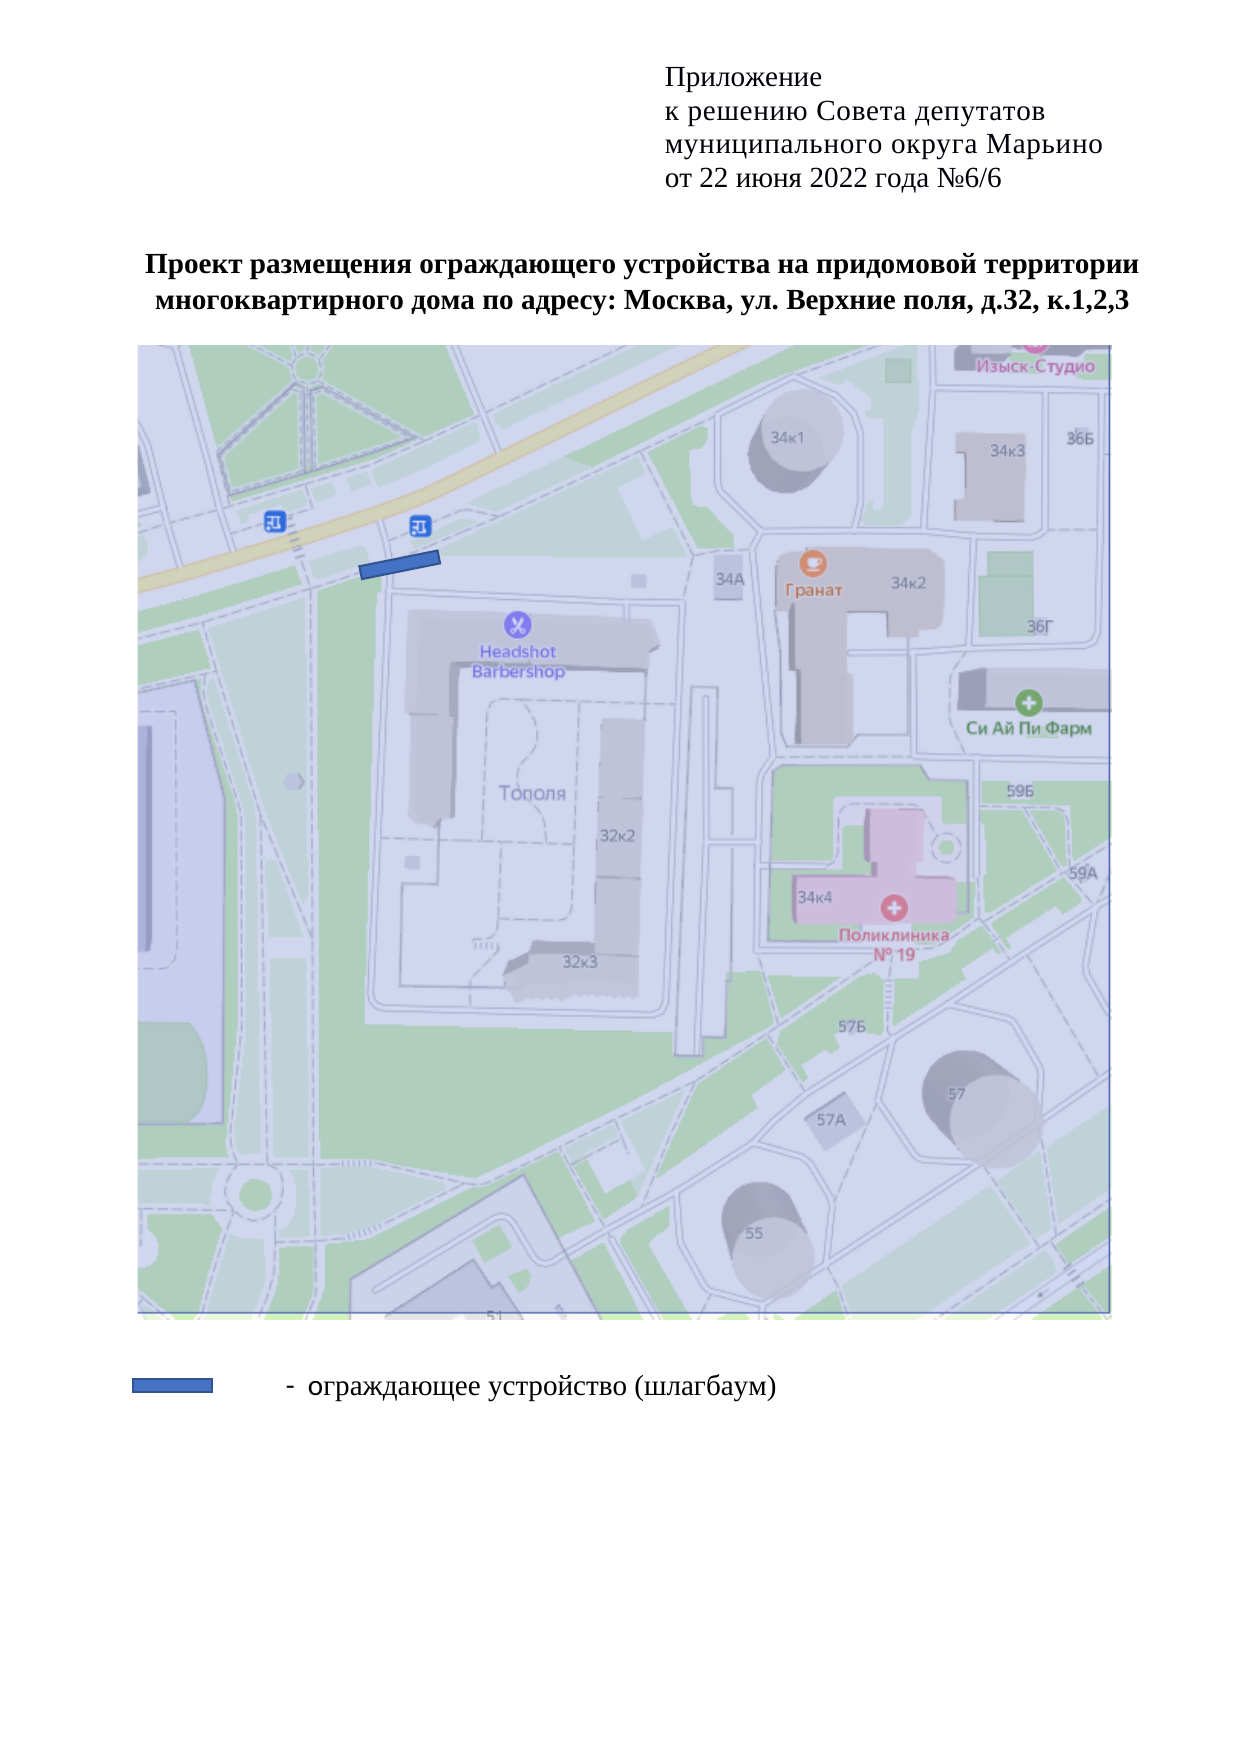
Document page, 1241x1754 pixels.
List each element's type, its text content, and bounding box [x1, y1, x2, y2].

text Проект размещения ограждающего устройства на придомовой территории многоквартирного дома по адресу: Москва, ул. Верхние поля, д.32, к.1,2,3 [133, 246, 1152, 316]
text к решению Совета депутатов муниципального округа Марьино [664, 93, 1145, 160]
text - ограждающее устройство (шлагбаум) [133, 1367, 1152, 1402]
picture [137, 345, 1112, 1320]
text от 22 июня 2022 года №6/6 [664, 160, 1145, 193]
text Приложение [664, 59, 1152, 93]
